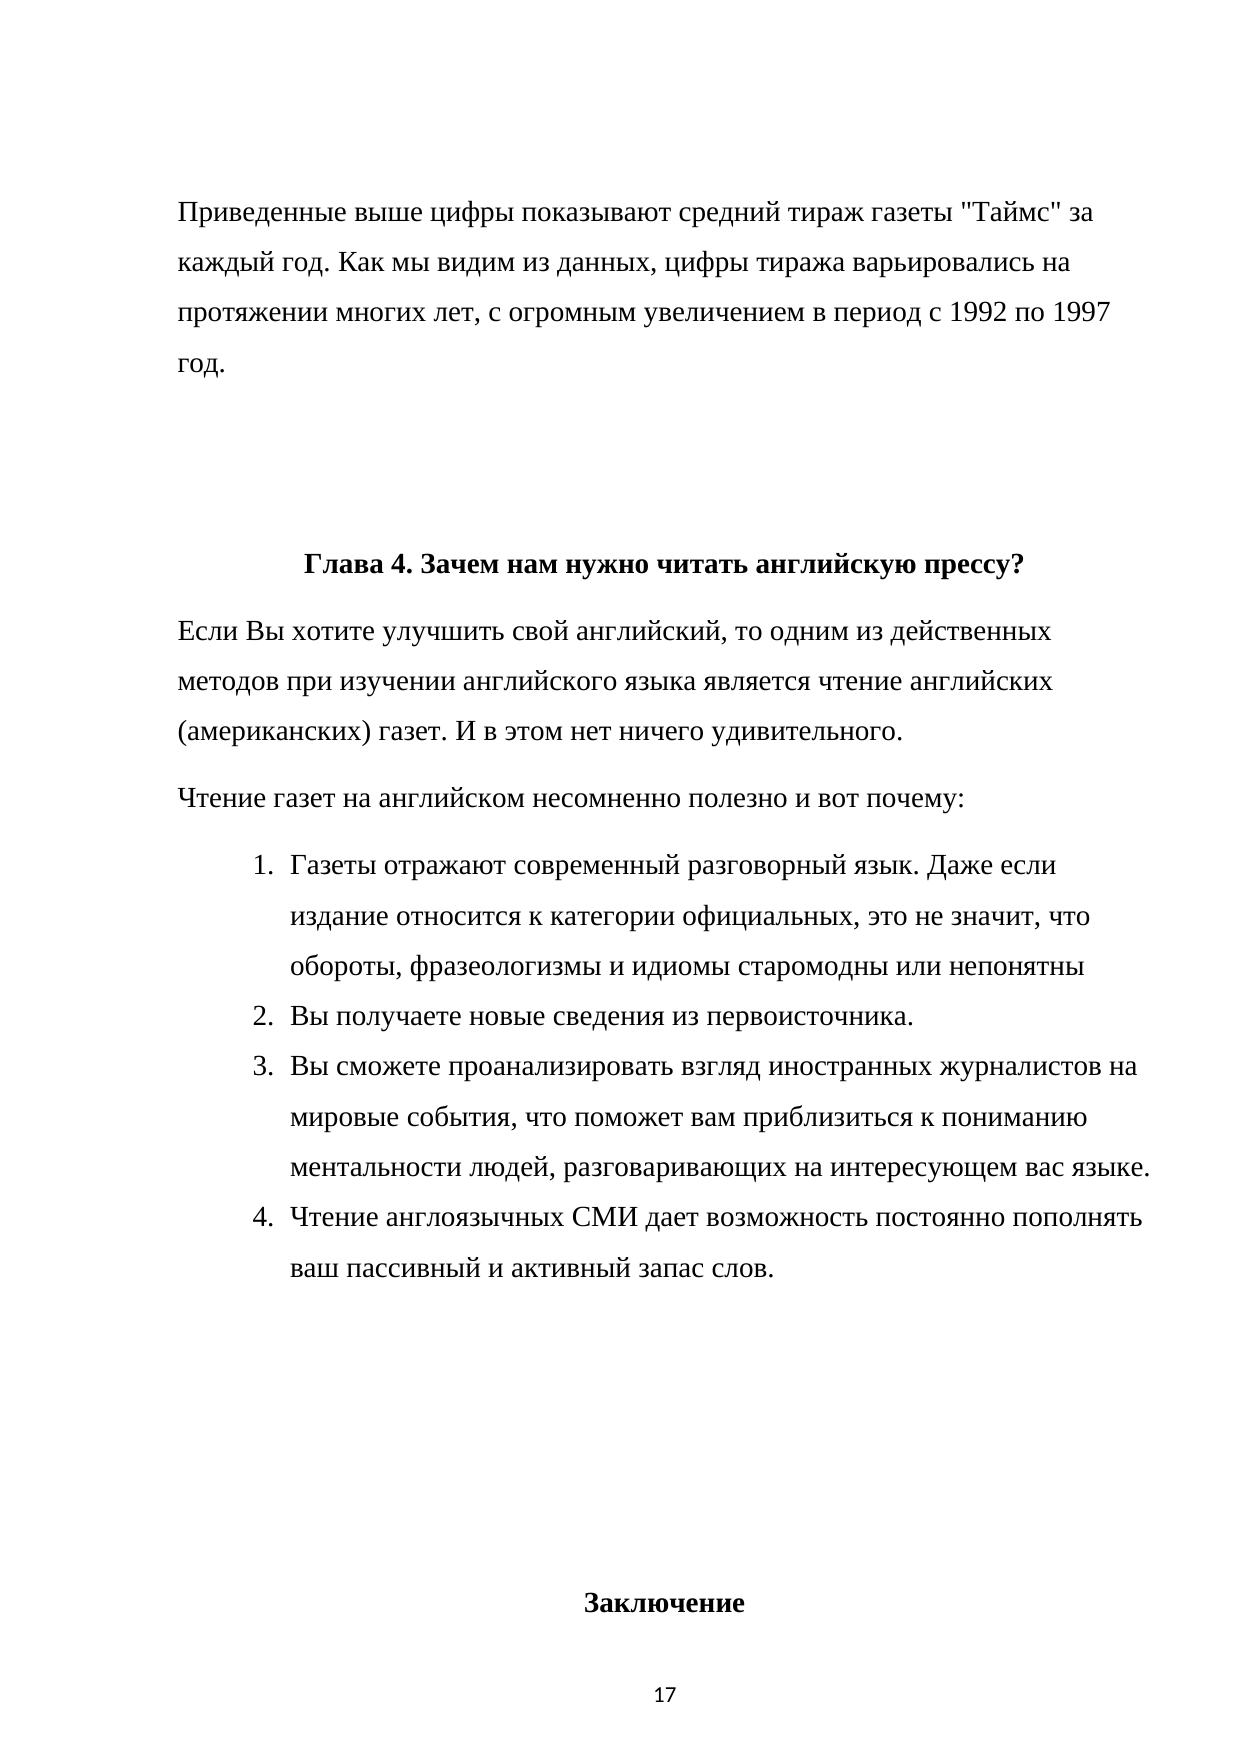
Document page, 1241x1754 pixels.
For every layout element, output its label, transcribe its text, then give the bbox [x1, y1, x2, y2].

list Вы сможете проанализировать взгляд иностранных журналистов на мировые события, что поможет вам приблизиться к пониманию ментальности людей, разговаривающих на интересующем вас языке. [252, 1048, 1152, 1183]
text Если Вы хотите улучшить свой английский, то одним из действенных методов при изучении английского языка является чтение английских (американских) газет. И в этом нет ничего удивительного. [177, 613, 1152, 747]
text Чтение газет на английском несомненно полезно и вот почему: [177, 780, 1152, 814]
list Чтение англоязычных СМИ дает возможность постоянно пополнять ваш пассивный и активный запас слов. [252, 1199, 1152, 1283]
list Вы получаете новые сведения из первоисточника. [252, 998, 1152, 1032]
text Заключение [177, 1585, 1152, 1618]
text Глава 4. Зачем нам нужно читать английскую прессу? [177, 546, 1152, 579]
list Газеты отражают современный разговорный язык. Даже если издание относится к категории официальных, это не значит, что обороты, фразеологизмы и идиомы старомодны или непонятны [252, 847, 1152, 981]
text Приведенные выше цифры показывают средний тираж газеты "Таймс" за каждый год. Как мы видим из данных, цифры тиража варьировались на протяжении многих лет, с огромным увеличением в период с 1992 по 1997 год. [177, 194, 1152, 378]
